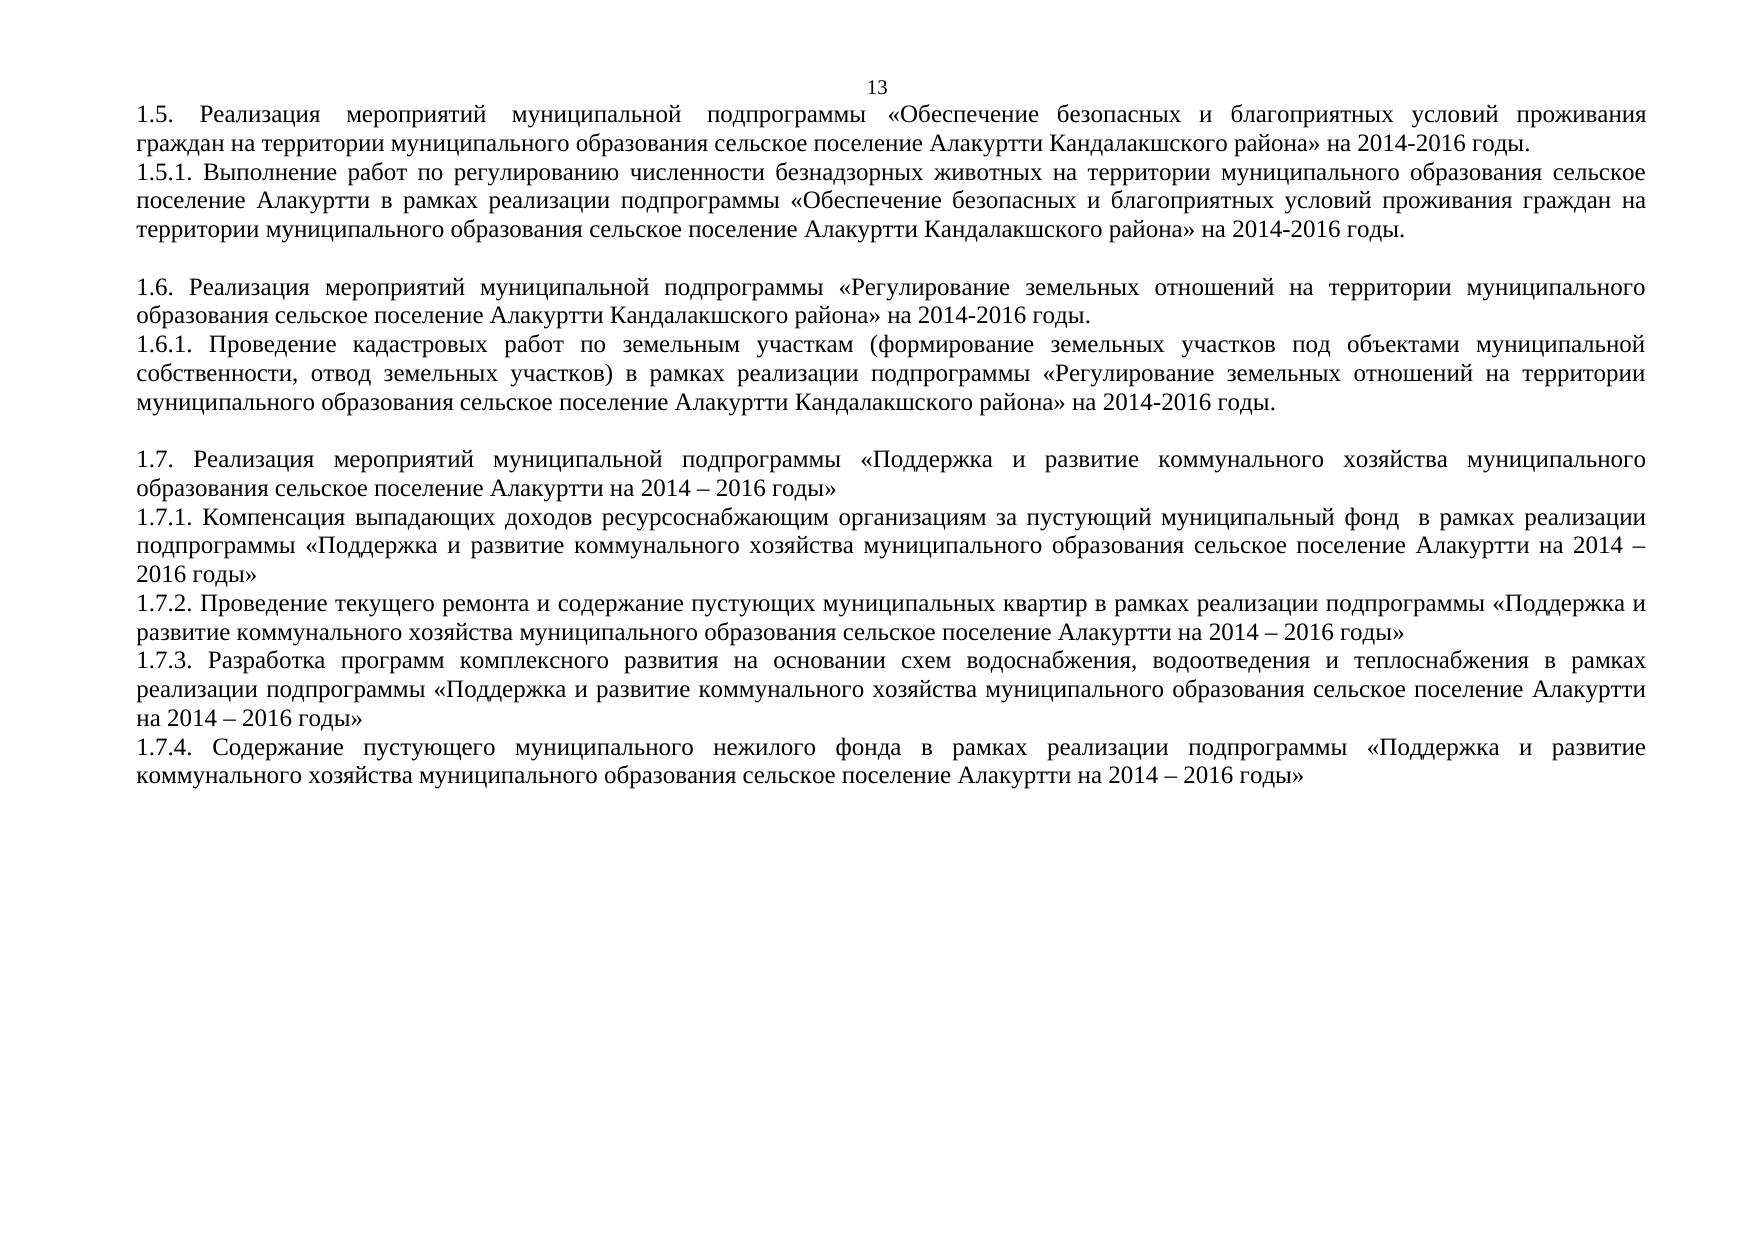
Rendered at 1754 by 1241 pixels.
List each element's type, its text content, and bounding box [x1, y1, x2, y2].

text 1.5.1. Выполнение работ по регулированию численности безнадзорных животных на территории муниципального образования сельское поселение Алакуртти в рамках реализации подпрограммы «Обеспечение безопасных и благоприятных условий проживания граждан на территории муниципального образования сельское поселение Алакуртти Кандалакшского района» на 2014-2016 годы. [136, 157, 1647, 243]
text 1.5. Реализация мероприятий муниципальной подпрограммы «Обеспечение безопасных и благоприятных условий проживания граждан на территории муниципального образования сельское поселение Алакуртти Кандалакшского района» на 2014-2016 годы. [136, 99, 1647, 157]
text 1.6. Реализация мероприятий муниципальной подпрограммы «Регулирование земельных отношений на территории муниципального образования сельское поселение Алакуртти Кандалакшского района» на 2014-2016 годы. [136, 272, 1647, 329]
text 1.6.1. Проведение кадастровых работ по земельным участкам (формирование земельных участков под объектами муниципальной собственности, отвод земельных участков) в рамках реализации подпрограммы «Регулирование земельных отношений на территории муниципального образования сельское поселение Алакуртти Кандалакшского района» на 2014-2016 годы. [136, 329, 1647, 415]
text 1.7.3. Разработка программ комплексного развития на основании схем водоснабжения, водоотведения и теплоснабжения в рамках реализации подпрограммы «Поддержка и развитие коммунального хозяйства муниципального образования сельское поселение Алакуртти на 2014 – 2016 годы» [136, 645, 1647, 732]
text 1.7. Реализация мероприятий муниципальной подпрограммы «Поддержка и развитие коммунального хозяйства муниципального образования сельское поселение Алакуртти на 2014 – 2016 годы» [136, 444, 1647, 502]
text 1.7.4. Содержание пустующего муниципального нежилого фонда в рамках реализации подпрограммы «Поддержка и развитие коммунального хозяйства муниципального образования сельское поселение Алакуртти на 2014 – 2016 годы» [136, 732, 1647, 789]
text 1.7.2. Проведение текущего ремонта и содержание пустующих муниципальных квартир в рамках реализации подпрограммы «Поддержка и развитие коммунального хозяйства муниципального образования сельское поселение Алакуртти на 2014 – 2016 годы» [136, 588, 1647, 645]
text 1.7.1. Компенсация выпадающих доходов ресурсоснабжающим организациям за пустующий муниципальный фонд в рамках реализации подпрограммы «Поддержка и развитие коммунального хозяйства муниципального образования сельское поселение Алакуртти на 2014 – 2016 годы» [136, 502, 1647, 588]
